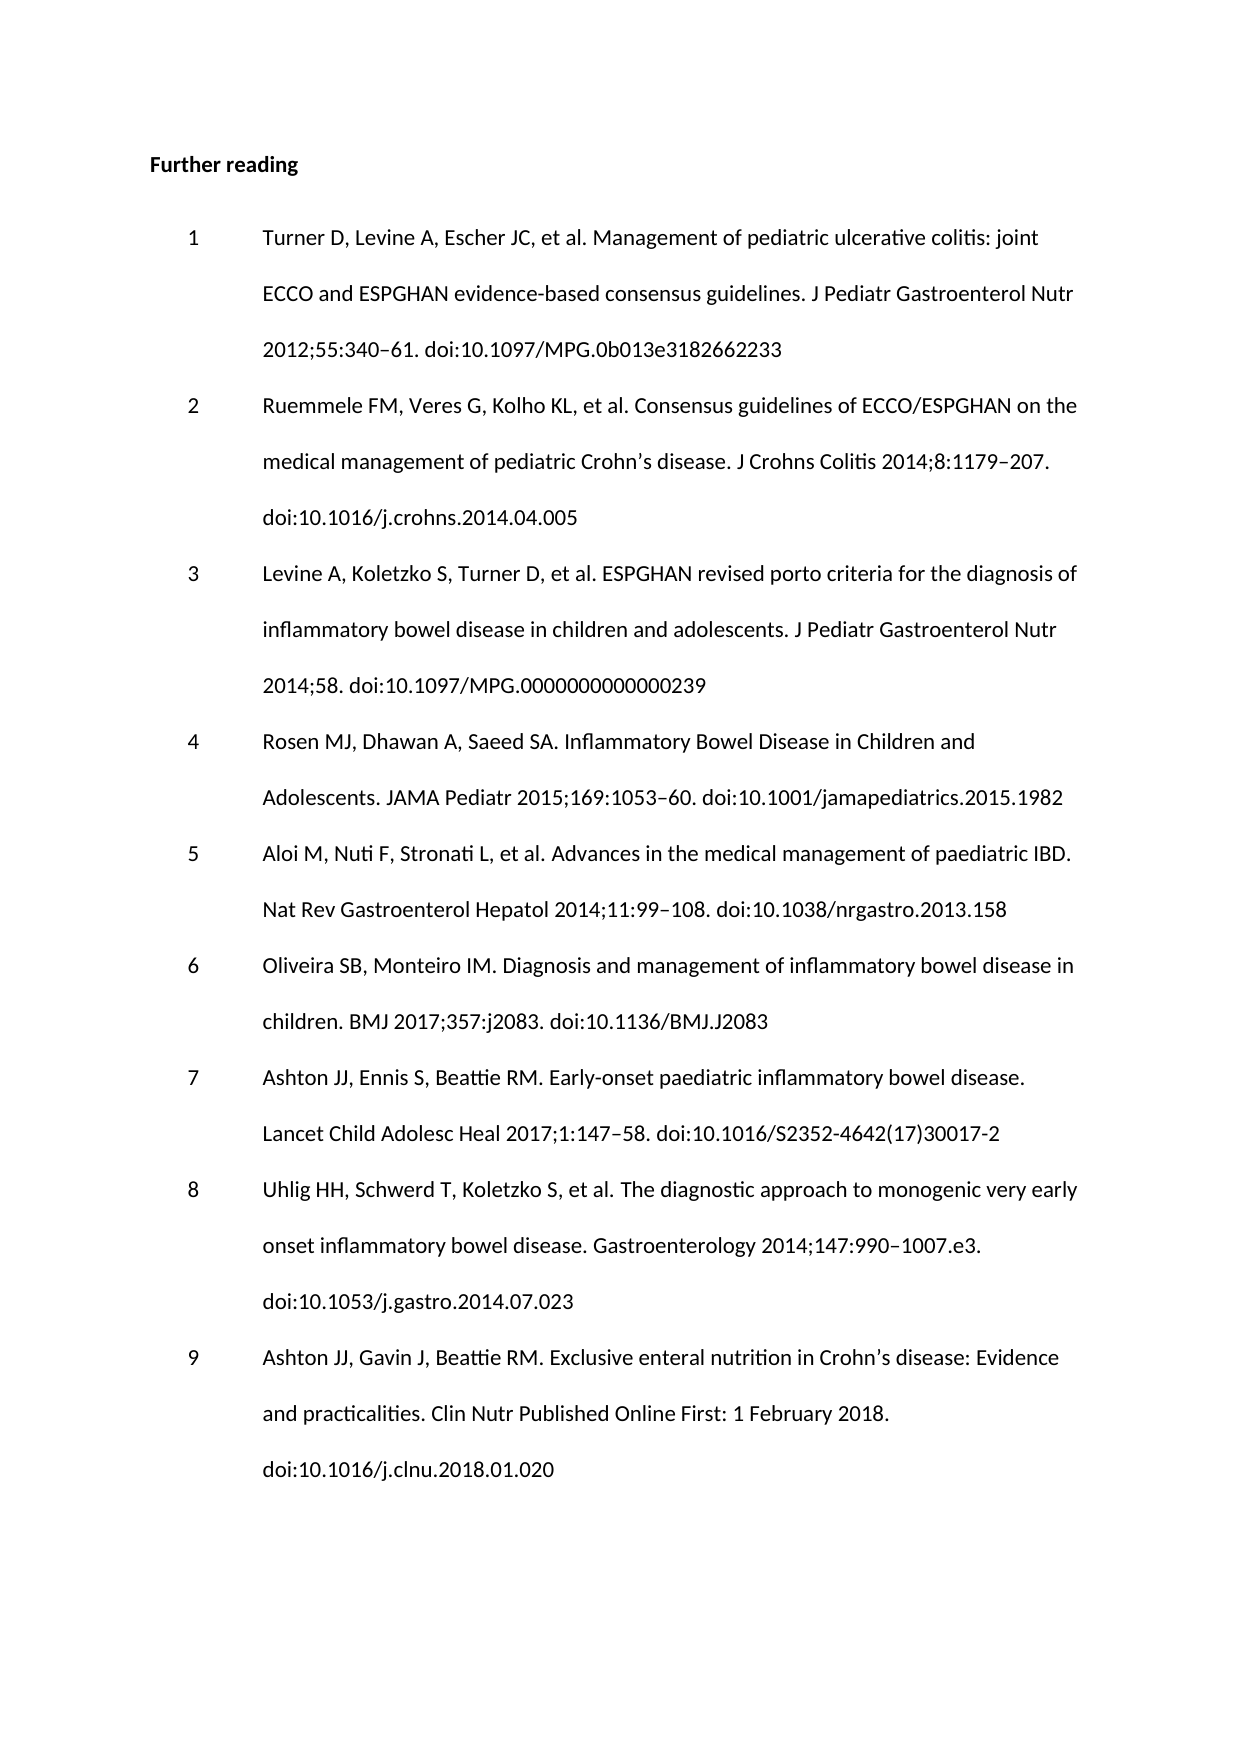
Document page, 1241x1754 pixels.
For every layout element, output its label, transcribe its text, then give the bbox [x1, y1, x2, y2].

text Further reading [150, 150, 1090, 178]
list Turner D, Levine A, Escher JC, et al. Management of pediatric ulcerative colitis: joint ECCO and ESPGHAN evidence-based consensus guidelines. J Pediatr Gastroenterol Nutr 2012;55:340–61. doi:10.1097/MPG.0b013e3182662233 [187, 223, 1090, 363]
list Ashton JJ, Gavin J, Beattie RM. Exclusive enteral nutrition in Crohn’s disease: Evidence and practicalities. Clin Nutr Published Online First: 1 February 2018. doi:10.1016/j.clnu.2018.01.020 [187, 1343, 1090, 1484]
list Levine A, Koletzko S, Turner D, et al. ESPGHAN revised porto criteria for the diagnosis of inflammatory bowel disease in children and adolescents. J Pediatr Gastroenterol Nutr 2014;58. doi:10.1097/MPG.0000000000000239 [187, 559, 1090, 699]
list Rosen MJ, Dhawan A, Saeed SA. Inflammatory Bowel Disease in Children and Adolescents. JAMA Pediatr 2015;169:1053–60. doi:10.1001/jamapediatrics.2015.1982 [187, 727, 1090, 811]
list Aloi M, Nuti F, Stronati L, et al. Advances in the medical management of paediatric IBD. Nat Rev Gastroenterol Hepatol 2014;11:99–108. doi:10.1038/nrgastro.2013.158 [187, 839, 1090, 923]
list Oliveira SB, Monteiro IM. Diagnosis and management of inflammatory bowel disease in children. BMJ 2017;357:j2083. doi:10.1136/BMJ.J2083 [187, 951, 1090, 1035]
list Uhlig HH, Schwerd T, Koletzko S, et al. The diagnostic approach to monogenic very early onset inflammatory bowel disease. Gastroenterology 2014;147:990–1007.e3. doi:10.1053/j.gastro.2014.07.023 [187, 1175, 1090, 1316]
list Ashton JJ, Ennis S, Beattie RM. Early-onset paediatric inflammatory bowel disease. Lancet Child Adolesc Heal 2017;1:147–58. doi:10.1016/S2352-4642(17)30017-2 [187, 1063, 1090, 1147]
list Ruemmele FM, Veres G, Kolho KL, et al. Consensus guidelines of ECCO/ESPGHAN on the medical management of pediatric Crohn’s disease. J Crohns Colitis 2014;8:1179–207. doi:10.1016/j.crohns.2014.04.005 [187, 391, 1090, 531]
